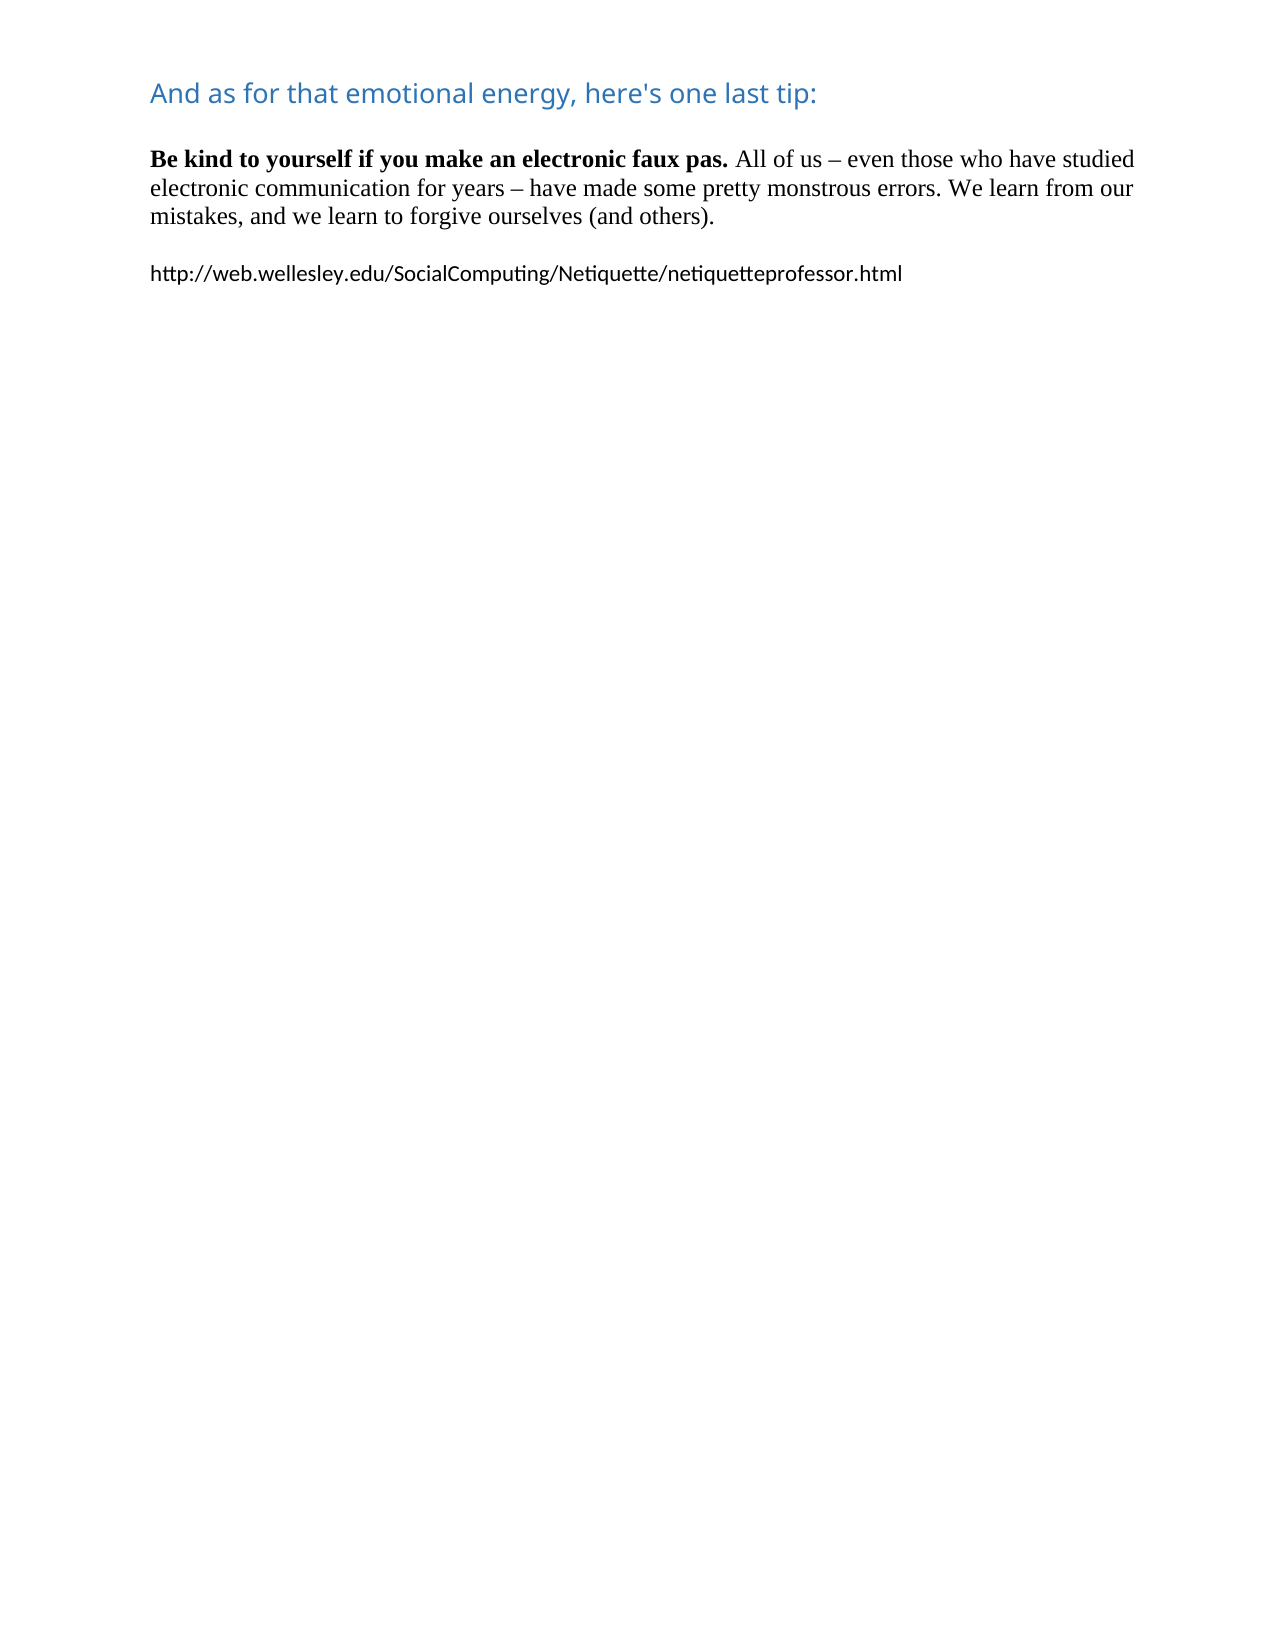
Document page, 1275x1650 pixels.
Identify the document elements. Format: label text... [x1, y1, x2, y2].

text Be kind to yourself if you make an electronic faux pas. All of us – even those who have studied electronic communication for years – have made some pretty monstrous errors. We learn from our mistakes, and we learn to forgive ourselves (and others). [150, 144, 1172, 230]
subtitle And as for that emotional energy, here's one last tip: [150, 75, 1172, 112]
text http://web.wellesley.edu/SocialComputing/Netiquette/netiquetteprofessor.html [150, 259, 1172, 287]
